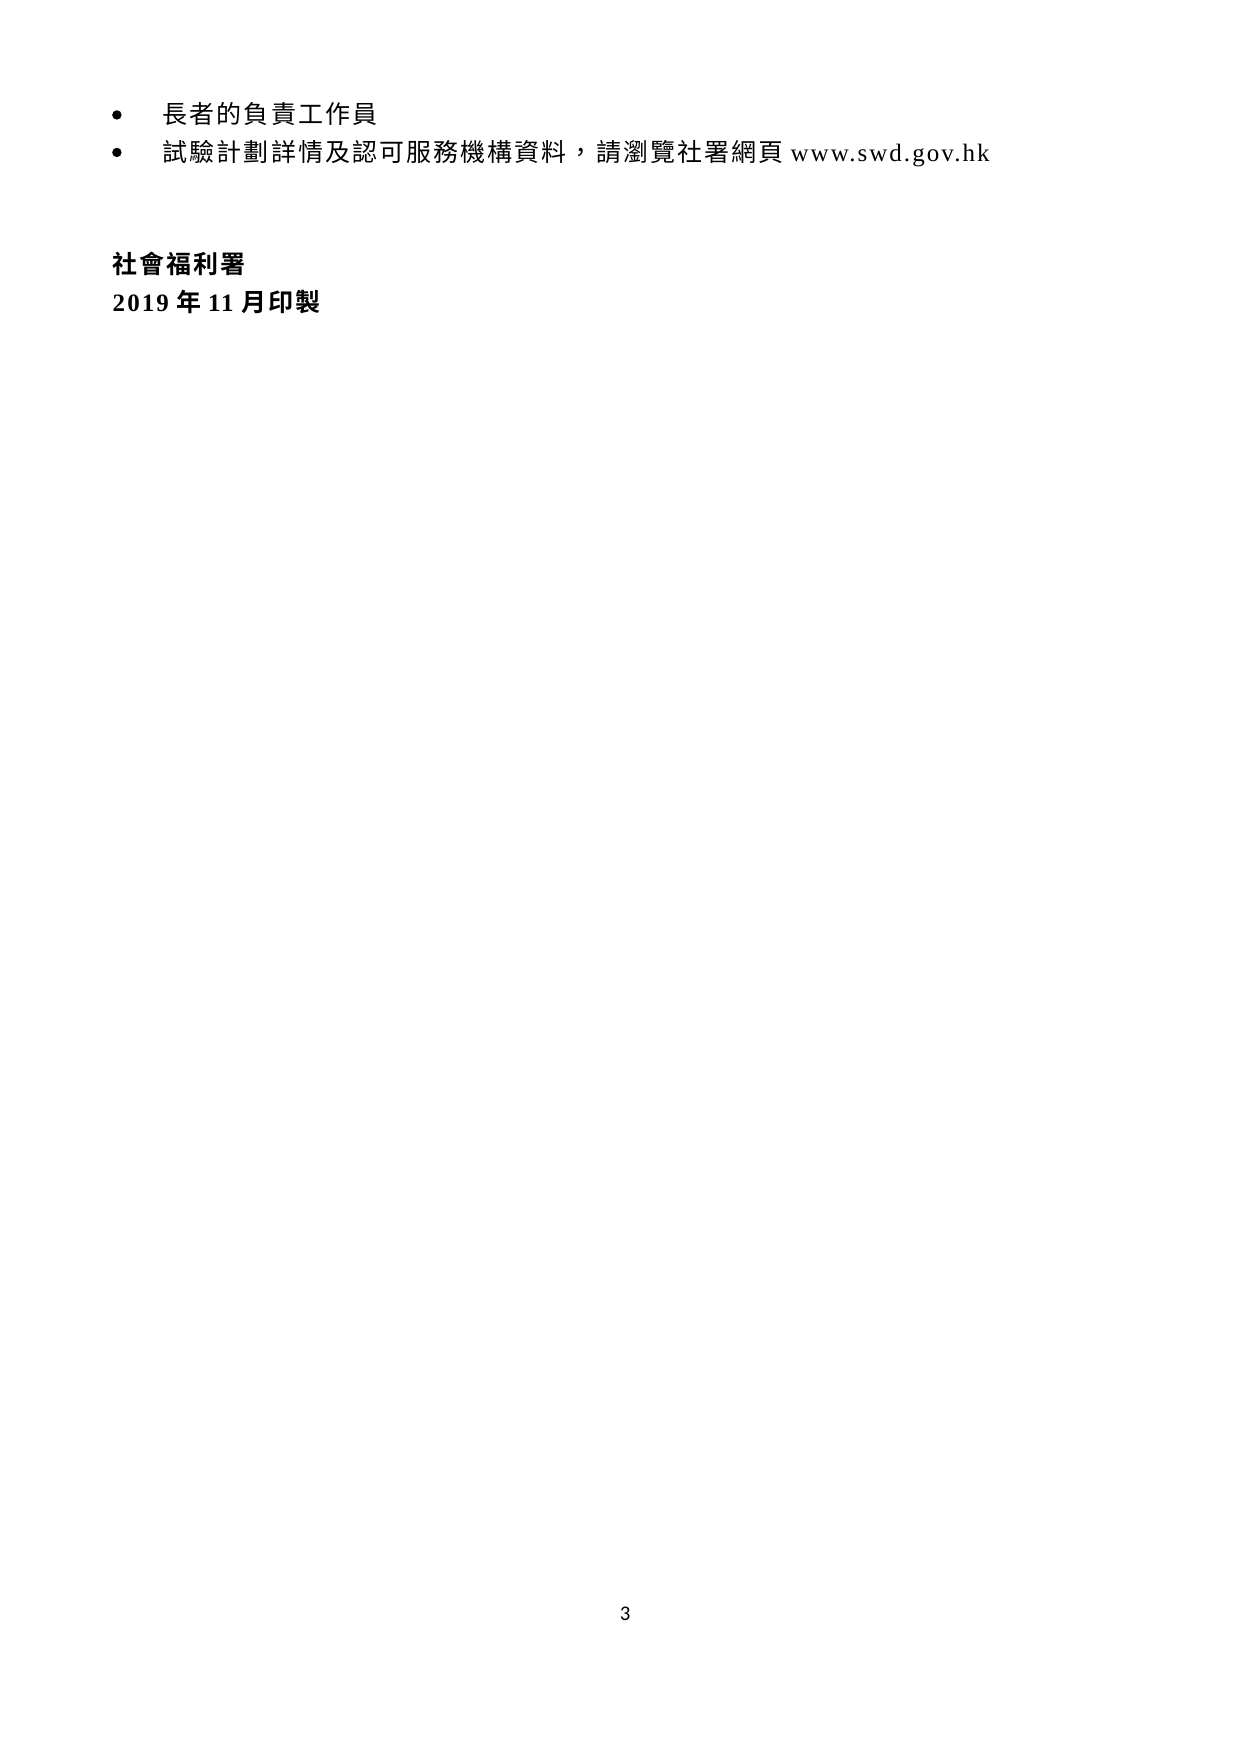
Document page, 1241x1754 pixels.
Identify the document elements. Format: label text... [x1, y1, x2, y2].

text 2019年11月印製 [112, 282, 1137, 319]
list 試驗計劃詳情及認可服務機構資料，請瀏覽社署網頁www.swd.gov.hk [112, 132, 1137, 169]
text 社會福利署 [112, 244, 1137, 282]
list 長者的負責工作員 [112, 94, 1137, 132]
